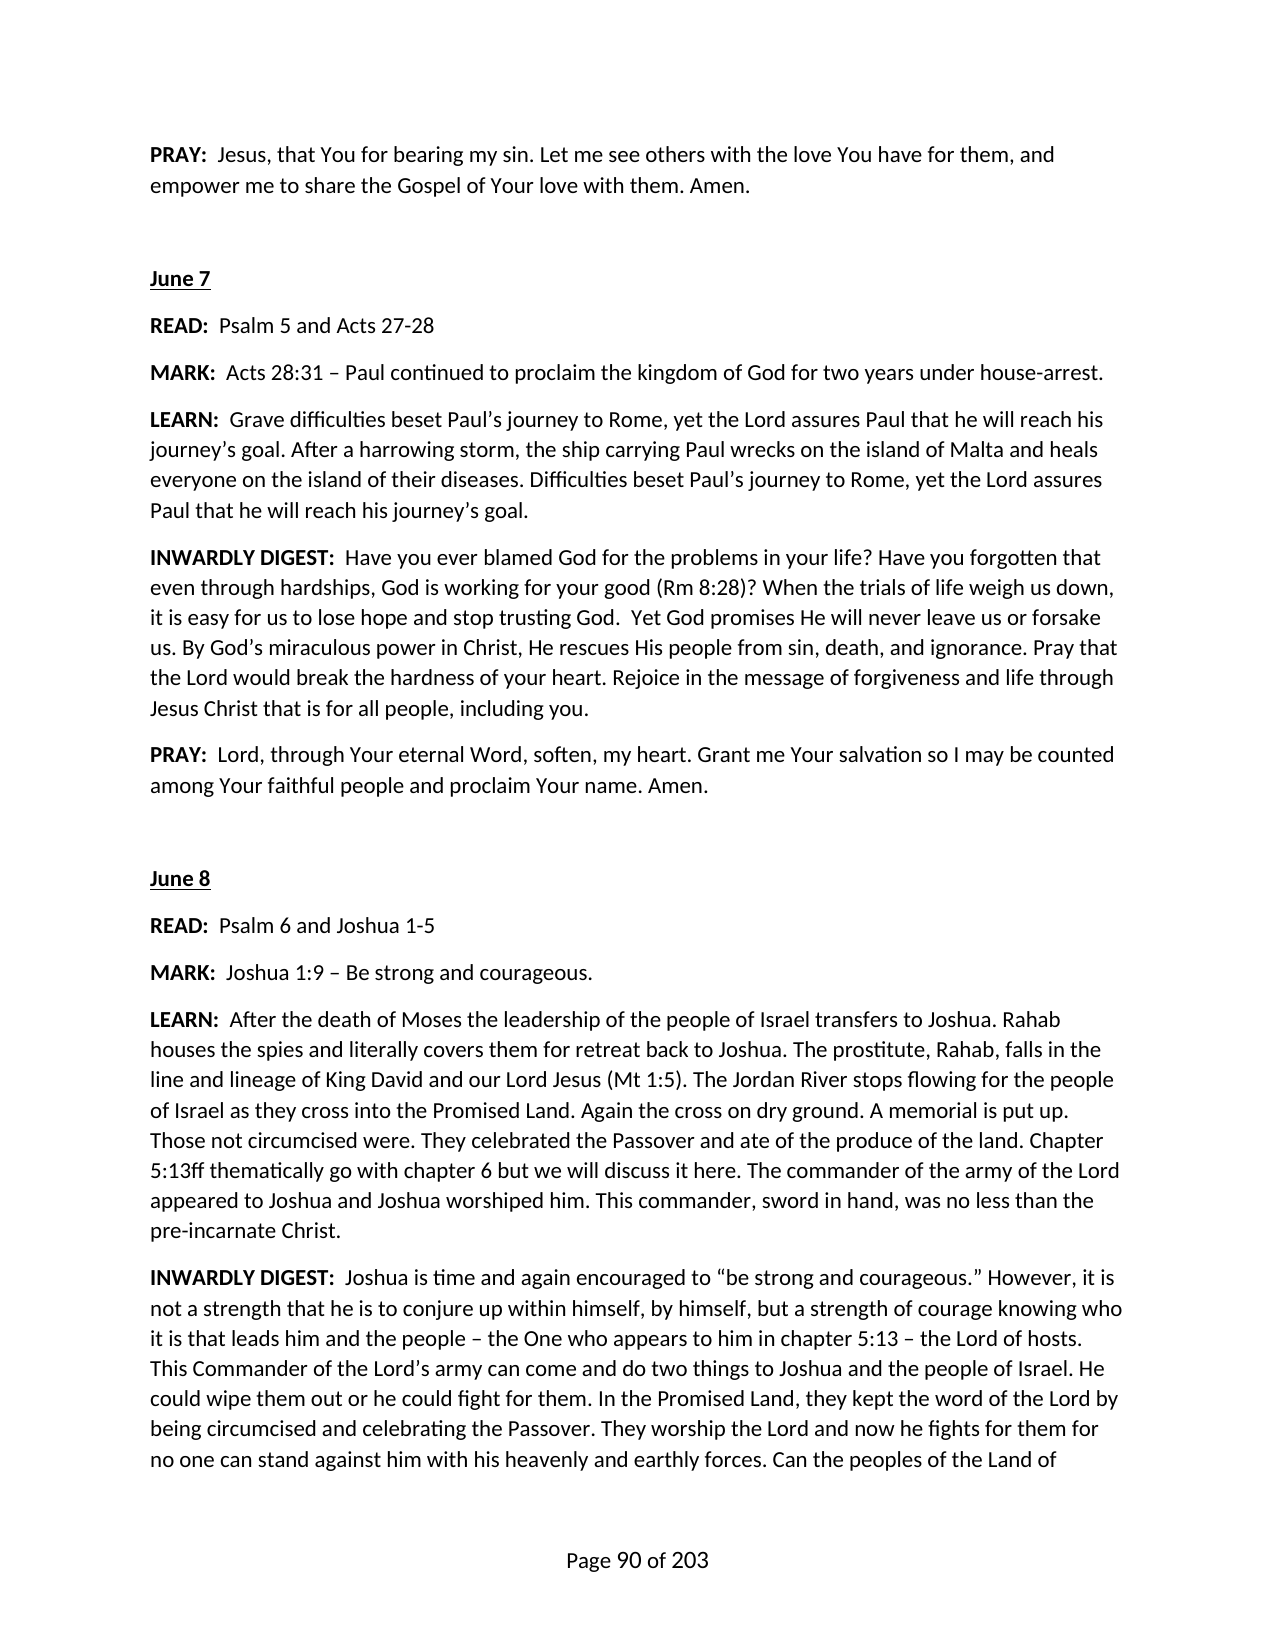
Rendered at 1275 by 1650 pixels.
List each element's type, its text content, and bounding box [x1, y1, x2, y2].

text MARK: Acts 28:31 – Paul continued to proclaim the kingdom of God for two years under house-arrest. [150, 358, 1125, 386]
text READ: Psalm 5 and Acts 27-28 [150, 311, 1125, 339]
text June 8 [150, 864, 1125, 893]
text LEARN: After the death of Moses the leadership of the people of Israel transfers to Joshua. Rahab houses the spies and literally covers them for retreat back to Joshua. The prostitute, Rahab, falls in the line and lineage of King David and our Lord Jesus (Mt 1:5). The Jordan River stops flowing for the people of Israel as they cross into the Promised Land. Again the cross on dry ground. A memorial is put up. Those not circumcised were. They celebrated the Passover and ate of the produce of the land. Chapter 5:13ff thematically go with chapter 6 but we will discuss it here. The commander of the army of the Lord appeared to Joshua and Joshua worshiped him. This commander, sword in hand, was no less than the pre-incarnate Christ. [150, 1005, 1125, 1245]
text MARK: Joshua 1:9 – Be strong and courageous. [150, 958, 1125, 986]
text READ: Psalm 6 and Joshua 1-5 [150, 911, 1125, 939]
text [150, 1263, 1125, 1473]
text PRAY: Jesus, that You for bearing my sin. Let me see others with the love You have for them, and empower me to share the Gospel of Your love with them. Amen. [150, 141, 1125, 199]
text INWARDLY DIGEST: Have you ever blamed God for the problems in your life? Have you forgotten that even through hardships, God is working for your good (Rm 8:28)? When the trials of life weigh us down, it is easy for us to lose hope and stop trusting God. Yet God promises He will never leave us or forsake us. By God’s miraculous power in Christ, He rescues His people from sin, death, and ignorance. Pray that the Lord would break the hardness of your heart. Rejoice in the message of forgiveness and life through Jesus Christ that is for all people, including you. [150, 543, 1125, 722]
text June 7 [150, 264, 1125, 293]
text LEARN: Grave difficulties beset Paul’s journey to Rome, yet the Lord assures Paul that he will reach his journey’s goal. After a harrowing storm, the ship carrying Paul wrecks on the island of Malta and heals everyone on the island of their diseases. Difficulties beset Paul’s journey to Rome, yet the Lord assures Paul that he will reach his journey’s goal. [150, 405, 1125, 524]
text PRAY: Lord, through Your eternal Word, soften, my heart. Grant me Your salvation so I may be counted among Your faithful people and proclaim Your name. Amen. [150, 741, 1125, 799]
